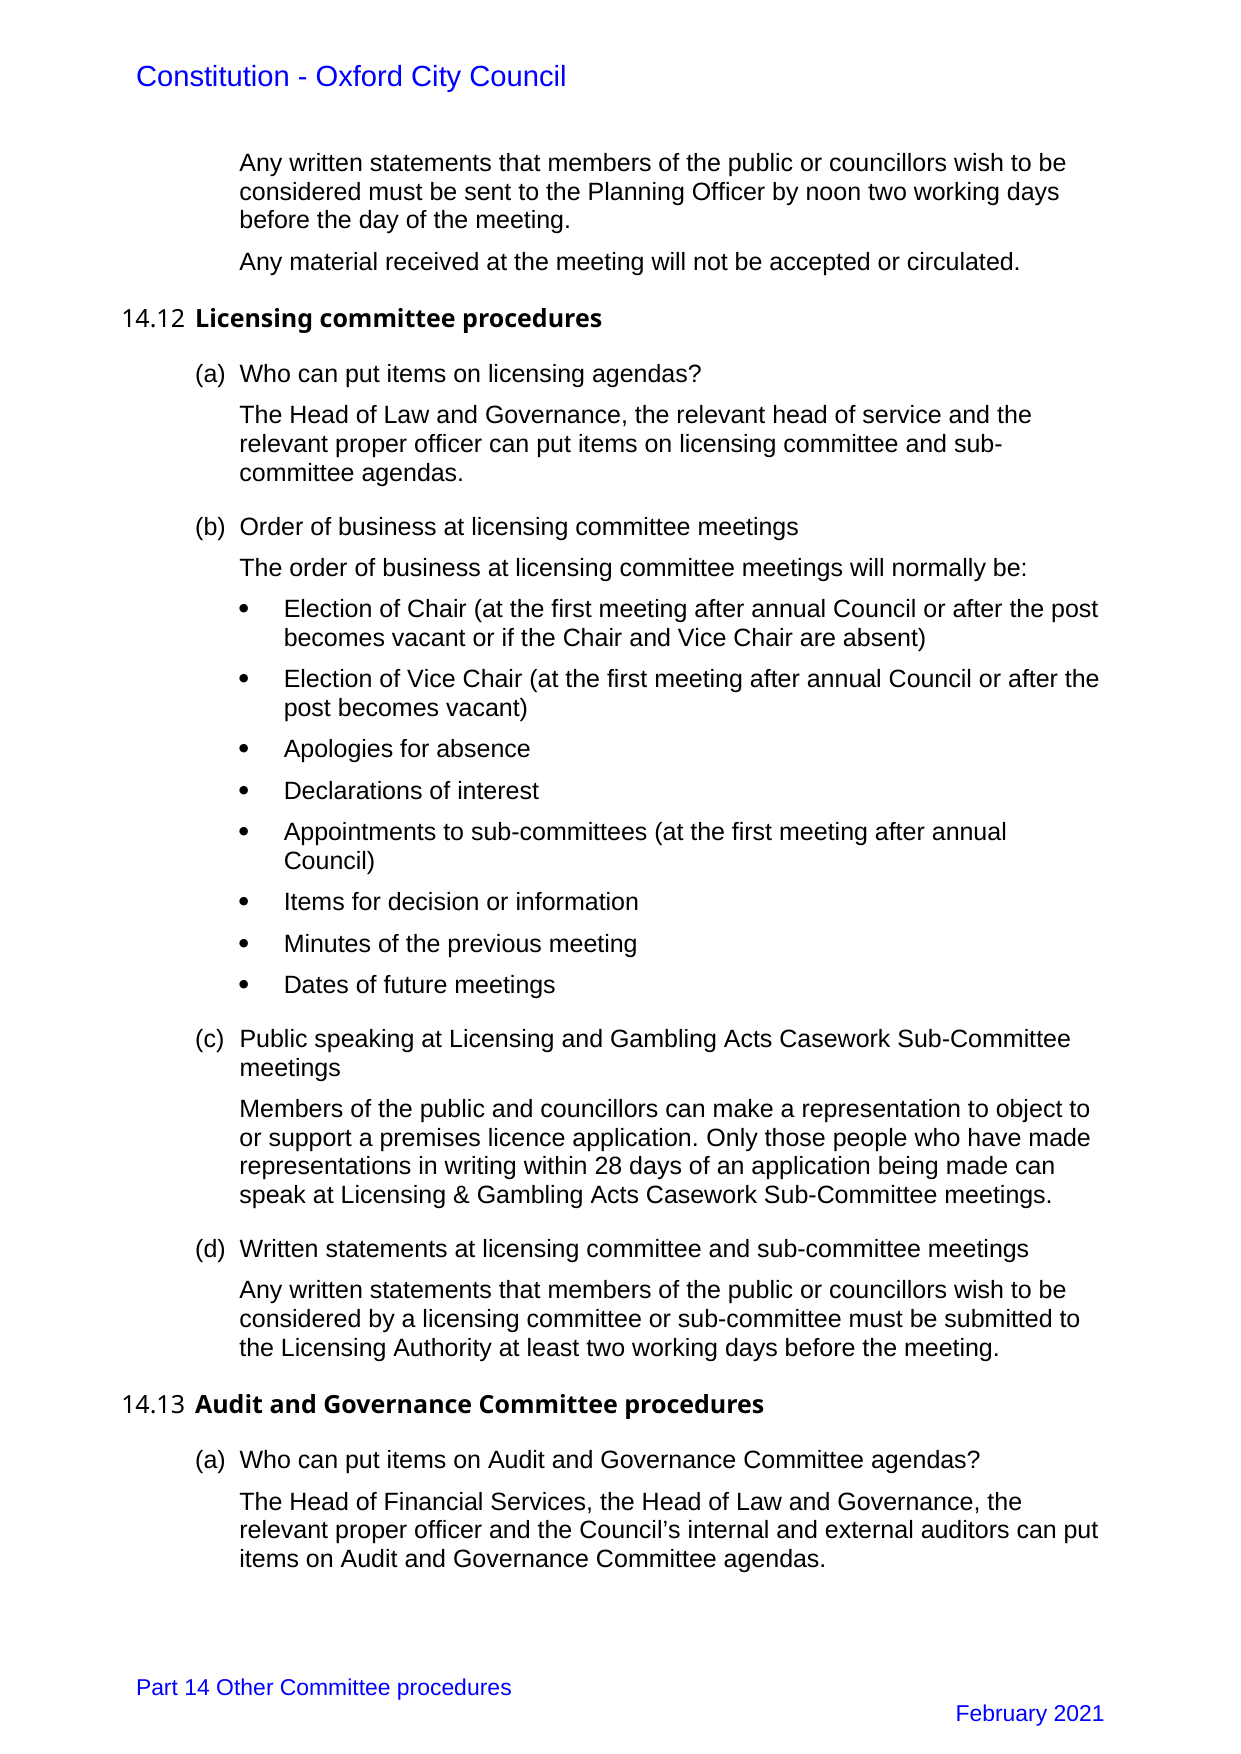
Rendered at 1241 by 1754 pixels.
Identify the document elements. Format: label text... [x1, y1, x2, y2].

text Apologies for absence [239, 734, 1104, 763]
text Election of Chair (at the first meeting after annual Council or after the post becomes vacant or if the Chair and Vice Chair are absent) [239, 594, 1104, 652]
subtitle Order of business at licensing committee meetings [195, 512, 1104, 541]
list The Head of Law and Governance, the relevant head of service and the relevant proper officer can put items on licensing committee and sub-committee agendas. [239, 401, 1104, 487]
text Declarations of interest [239, 776, 1104, 805]
list Any written statements that members of the public or councillors wish to be considered must be sent to the Planning Officer by noon two working days before the day of the meeting. [239, 148, 1104, 234]
text Dates of future meetings [239, 970, 1104, 999]
list The order of business at licensing committee meetings will normally be: [239, 553, 1104, 582]
subtitle Written statements at licensing committee and sub-committee meetings [195, 1234, 1104, 1263]
subtitle Audit and Governance Committee procedures [121, 1386, 1104, 1420]
subtitle Who can put items on Audit and Governance Committee agendas? [195, 1445, 1104, 1474]
list The Head of Financial Services, the Head of Law and Governance, the relevant proper officer and the Council’s internal and external auditors can put items on Audit and Governance Committee agendas. [239, 1487, 1104, 1573]
text Appointments to sub-committees (at the first meeting after annual Council) [239, 817, 1104, 875]
subtitle Licensing committee procedures [121, 300, 1104, 334]
text Minutes of the previous meeting [239, 929, 1104, 957]
subtitle Public speaking at Licensing and Gambling Acts Casework Sub-Committee meetings [195, 1024, 1104, 1081]
subtitle Who can put items on licensing agendas? [195, 359, 1104, 388]
list Any material received at the meeting will not be accepted or circulated. [239, 246, 1104, 275]
list Any written statements that members of the public or councillors wish to be considered by a licensing committee or sub-committee must be submitted to the Licensing Authority at least two working days before the meeting. [239, 1275, 1104, 1361]
list Members of the public and councillors can make a representation to object to or support a premises licence application. Only those people who have made representations in writing within 28 days of an application being made can speak at Licensing & Gambling Acts Casework Sub-Committee meetings. [239, 1094, 1104, 1209]
text Items for decision or information [239, 887, 1104, 916]
text Election of Vice Chair (at the first meeting after annual Council or after the post becomes vacant) [239, 664, 1104, 722]
